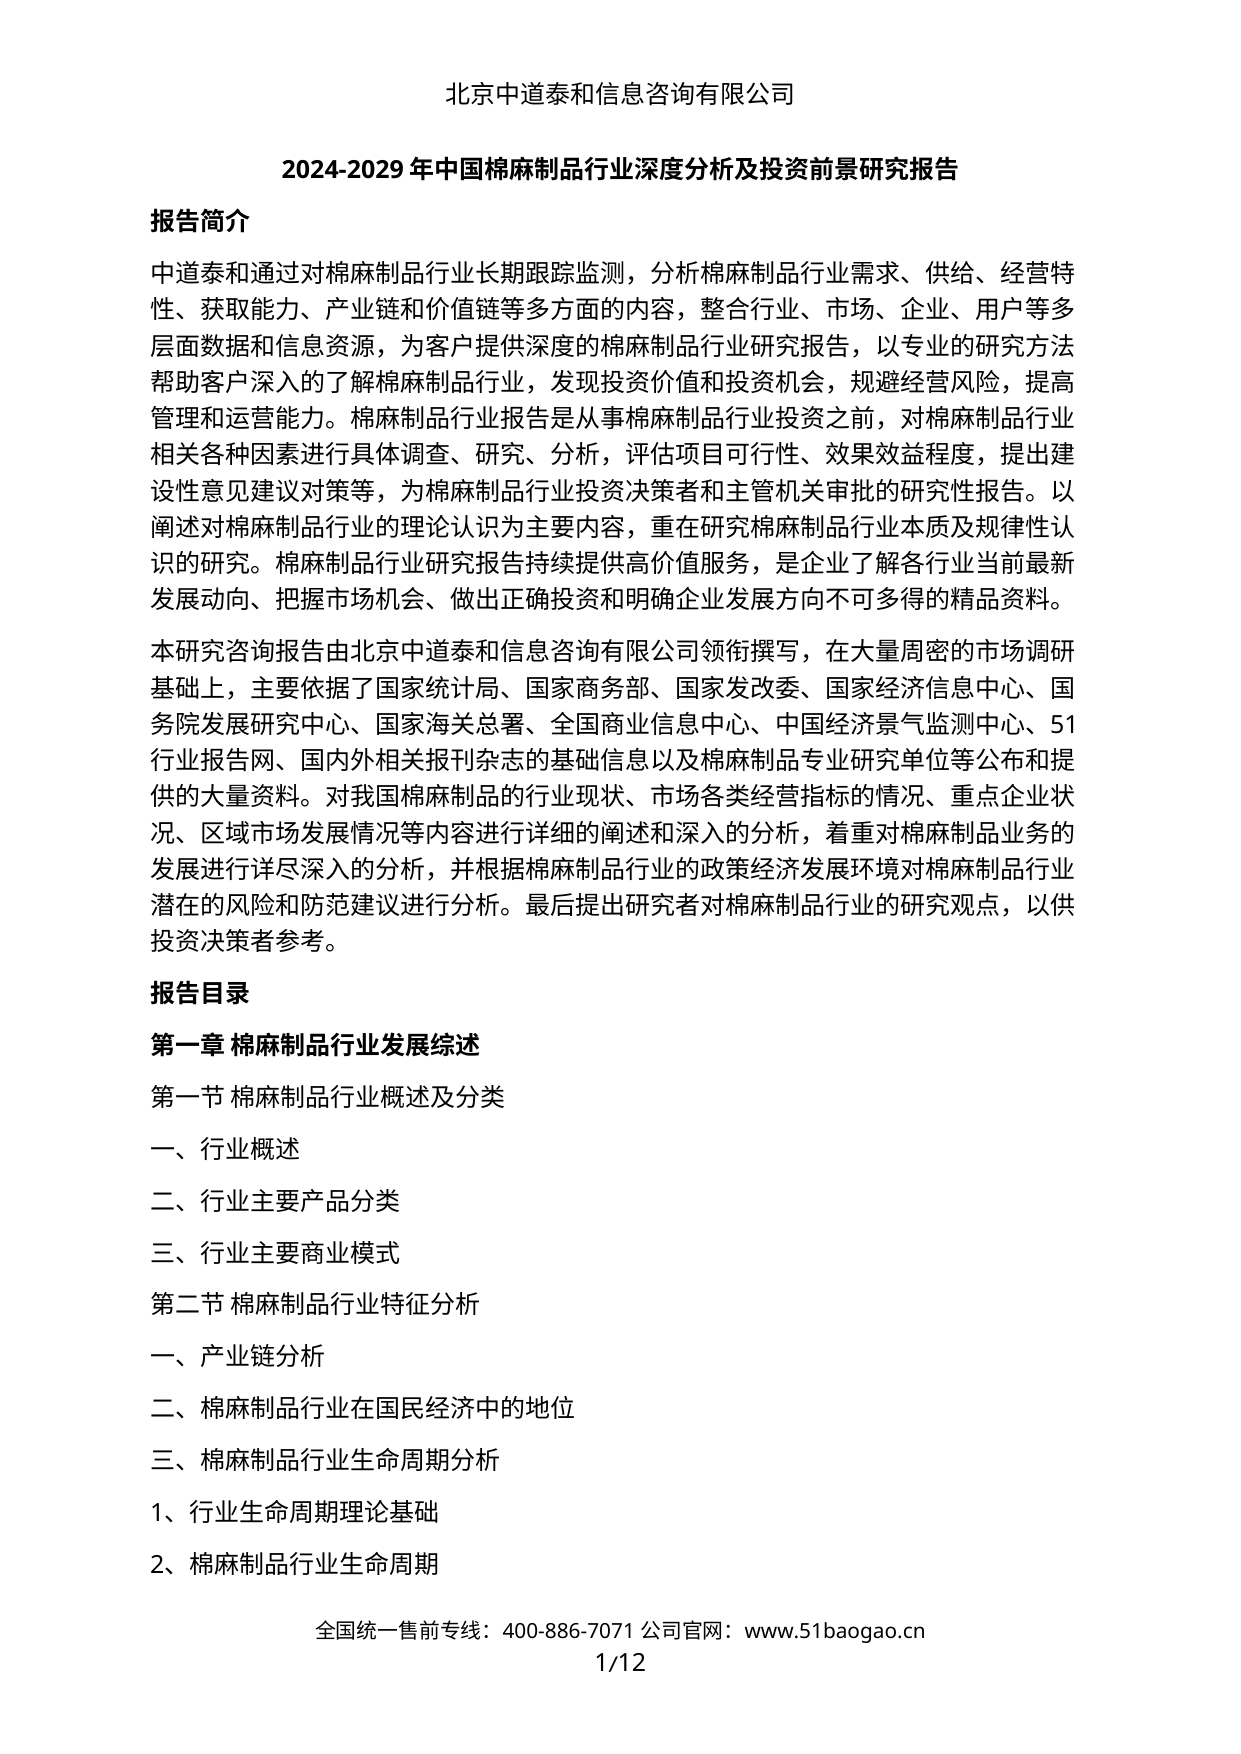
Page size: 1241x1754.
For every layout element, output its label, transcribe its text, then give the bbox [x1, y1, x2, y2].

text 第一章 棉麻制品行业发展综述 [150, 1026, 1090, 1062]
text 报告目录 [150, 974, 1090, 1010]
text 1、行业生命周期理论基础 [150, 1492, 1090, 1529]
text 三、行业主要商业模式 [150, 1233, 1090, 1269]
text 2024-2029年中国棉麻制品行业深度分析及投资前景研究报告 [150, 150, 1090, 186]
text 中道泰和通过对棉麻制品行业长期跟踪监测，分析棉麻制品行业需求、供给、经营特性、获取能力、产业链和价值链等多方面的内容，整合行业、市场、企业、用户等多层面数据和信息资源，为客户提供深度的棉麻制品行业研究报告，以专业的研究方法帮助客户深入的了解棉麻制品行业，发现投资价值和投资机会，规避经营风险，提高管理和运营能力。棉麻制品行业报告是从事棉麻制品行业投资之前，对棉麻制品行业相关各种因素进行具体调查、研究、分析，评估项目可行性、效果效益程度，提出建设性意见建议对策等，为棉麻制品行业投资决策者和主管机关审批的研究性报告。以阐述对棉麻制品行业的理论认识为主要内容，重在研究棉麻制品行业本质及规律性认识的研究。棉麻制品行业研究报告持续提供高价值服务，是企业了解各行业当前最新发展动向、把握市场机会、做出正确投资和明确企业发展方向不可多得的精品资料。 [150, 254, 1090, 616]
text 二、行业主要产品分类 [150, 1181, 1090, 1217]
text 二、棉麻制品行业在国民经济中的地位 [150, 1389, 1090, 1425]
text 报告简介 [150, 202, 1090, 238]
text 本研究咨询报告由北京中道泰和信息咨询有限公司领衔撰写，在大量周密的市场调研基础上，主要依据了国家统计局、国家商务部、国家发改委、国家经济信息中心、国务院发展研究中心、国家海关总署、全国商业信息中心、中国经济景气监测中心、51行业报告网、国内外相关报刊杂志的基础信息以及棉麻制品专业研究单位等公布和提供的大量资料。对我国棉麻制品的行业现状、市场各类经营指标的情况、重点企业状况、区域市场发展情况等内容进行详细的阐述和深入的分析，着重对棉麻制品业务的发展进行详尽深入的分析，并根据棉麻制品行业的政策经济发展环境对棉麻制品行业潜在的风险和防范建议进行分析。最后提出研究者对棉麻制品行业的研究观点，以供投资决策者参考。 [150, 632, 1090, 958]
text 三、棉麻制品行业生命周期分析 [150, 1441, 1090, 1477]
text 一、行业概述 [150, 1129, 1090, 1166]
text 2、棉麻制品行业生命周期 [150, 1544, 1090, 1581]
text 第一节 棉麻制品行业概述及分类 [150, 1077, 1090, 1114]
text 一、产业链分析 [150, 1337, 1090, 1373]
text 第二节 棉麻制品行业特征分析 [150, 1285, 1090, 1321]
